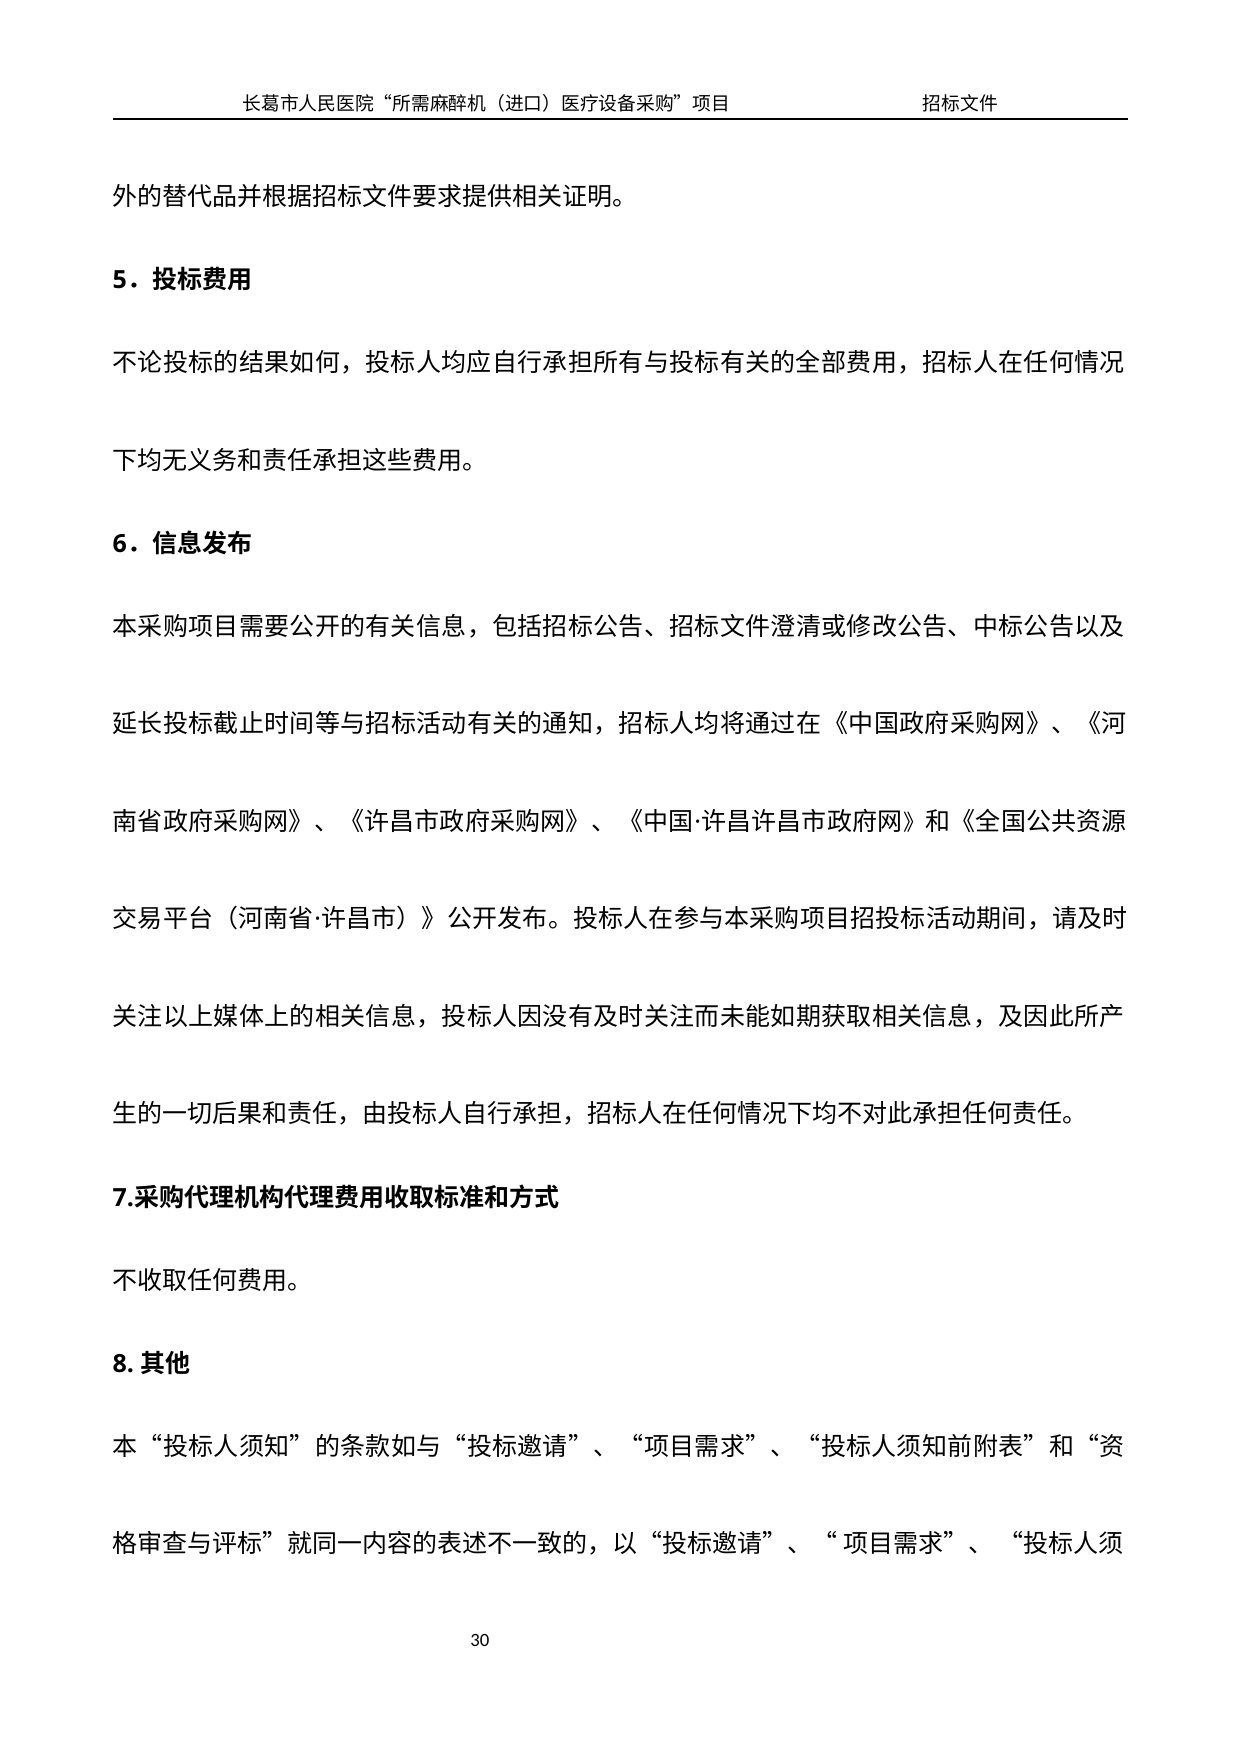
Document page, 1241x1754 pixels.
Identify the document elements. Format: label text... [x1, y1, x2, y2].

text 5．投标费用 [112, 245, 1128, 310]
text 不收取任何费用。 [112, 1246, 1128, 1311]
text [112, 162, 1128, 227]
text 不论投标的结果如何，投标人均应自行承担所有与投标有关的全部费用，招标人在任何情况下均无义务和责任承担这些费用。 [112, 328, 1128, 491]
text 8. 其他 [112, 1329, 1128, 1394]
text 本采购项目需要公开的有关信息，包括招标公告、招标文件澄清或修改公告、中标公告以及延长投标截止时间等与招标活动有关的通知，招标人均将通过在《中国政府采购网》、《河南省政府采购网》、《许昌市政府采购网》、《中国·许昌许昌市政府网》和《全国公共资源交易平台（河南省·许昌市）》公开发布。投标人在参与本采购项目招投标活动期间，请及时关注以上媒体上的相关信息，投标人因没有及时关注而未能如期获取相关信息，及因此所产生的一切后果和责任，由投标人自行承担，招标人在任何情况下均不对此承担任何责任。 [112, 592, 1128, 1144]
text 7.采购代理机构代理费用收取标准和方式 [112, 1163, 1128, 1228]
text 6．信息发布 [112, 509, 1128, 574]
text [112, 1412, 1128, 1574]
